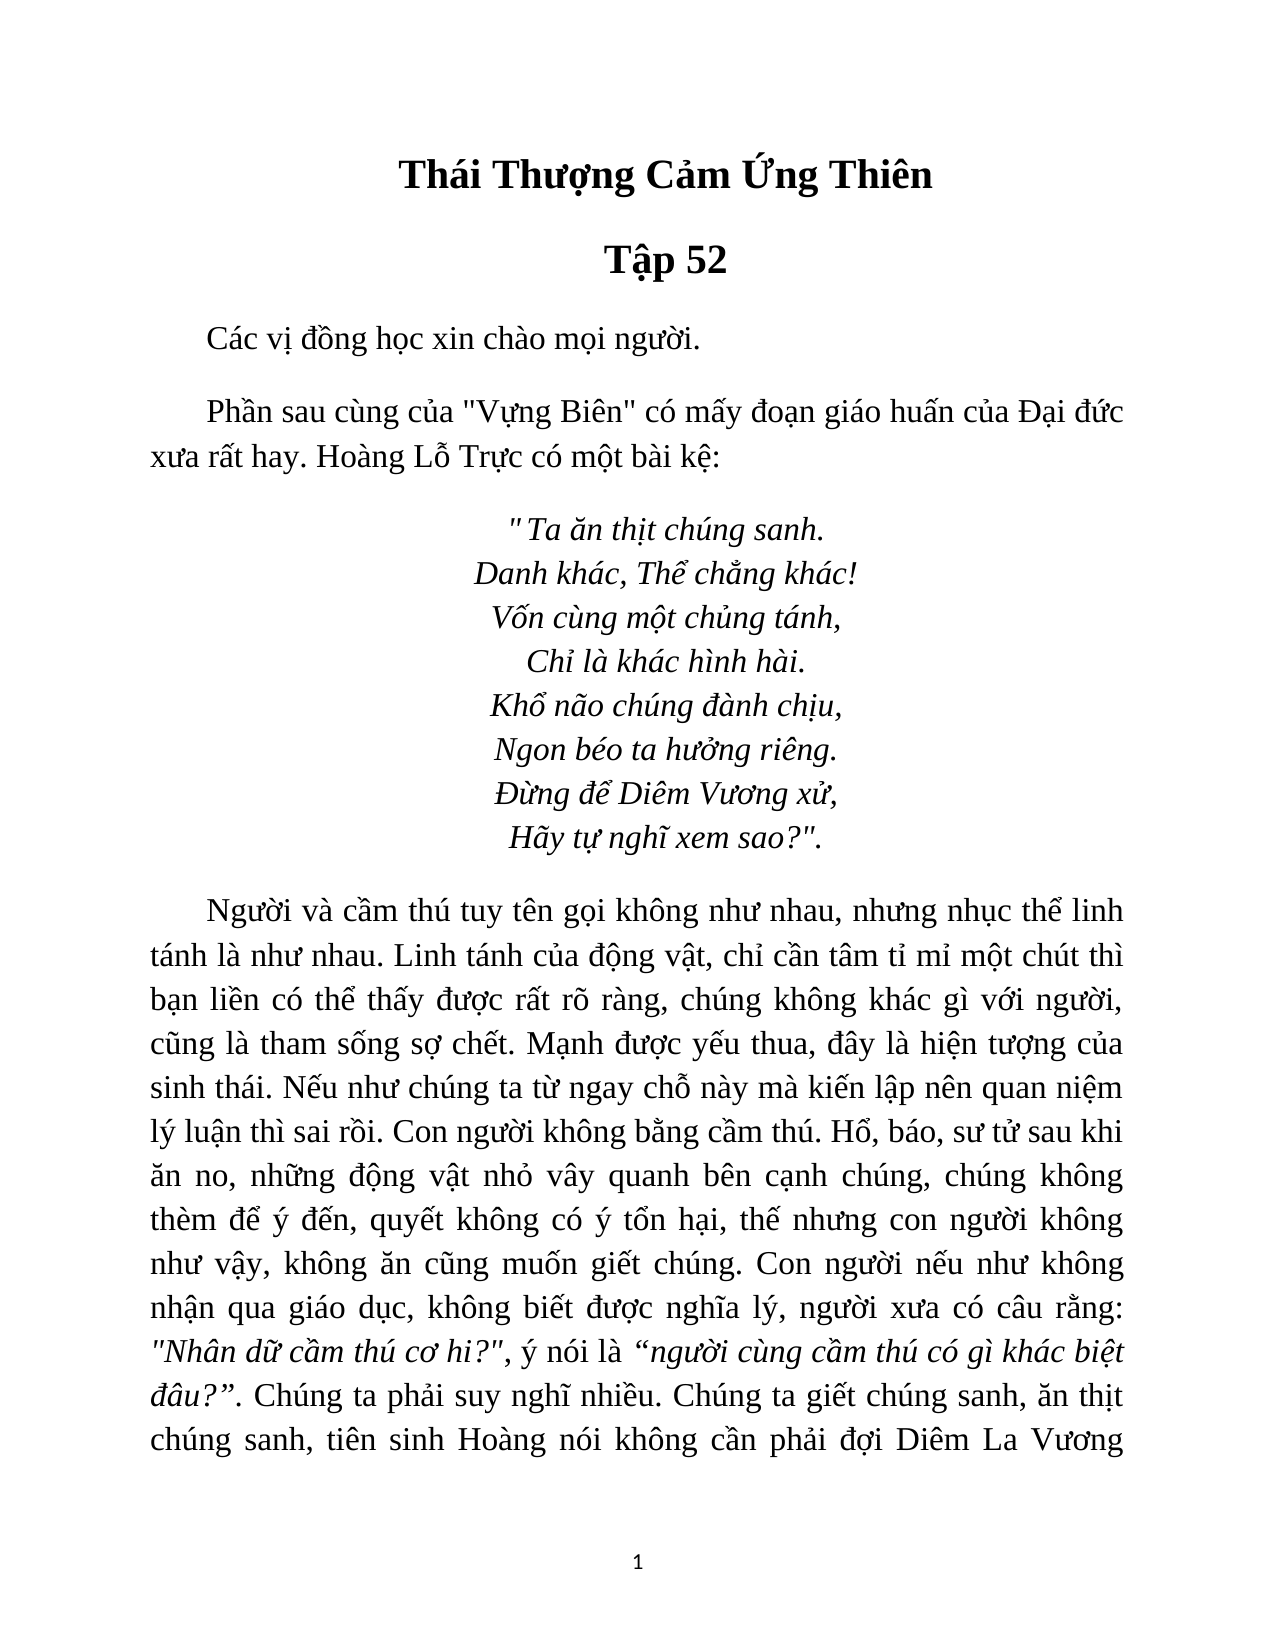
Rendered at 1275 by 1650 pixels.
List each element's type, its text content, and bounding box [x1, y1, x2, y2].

text Vốn cùng một chủng tánh, [150, 597, 1125, 636]
text Khổ não chúng đành chịu, [150, 685, 1125, 724]
text Tập 52 [150, 234, 1125, 282]
text Ngon béo ta hưởng riêng. [150, 729, 1125, 768]
text Đừng để Diêm Vương xử, [150, 773, 1125, 812]
text Thái Thượng Cảm Ứng Thiên [150, 150, 1125, 198]
text " Ta ăn thịt chúng sanh. [150, 509, 1125, 547]
text Hãy tự nghĩ xem sao?". [150, 817, 1125, 856]
text Phần sau cùng của "Vựng Biên" có mấy đoạn giáo huấn của Đại đức xưa rất hay. Hoàng Lỗ Trực có một bài kệ: [150, 392, 1125, 474]
text Danh khác, Thể chẳng khác! [150, 553, 1125, 591]
text Chỉ là khác hình hài. [150, 641, 1125, 679]
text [150, 891, 1125, 1458]
text Các vị đồng học xin chào mọi người. [150, 318, 1125, 357]
